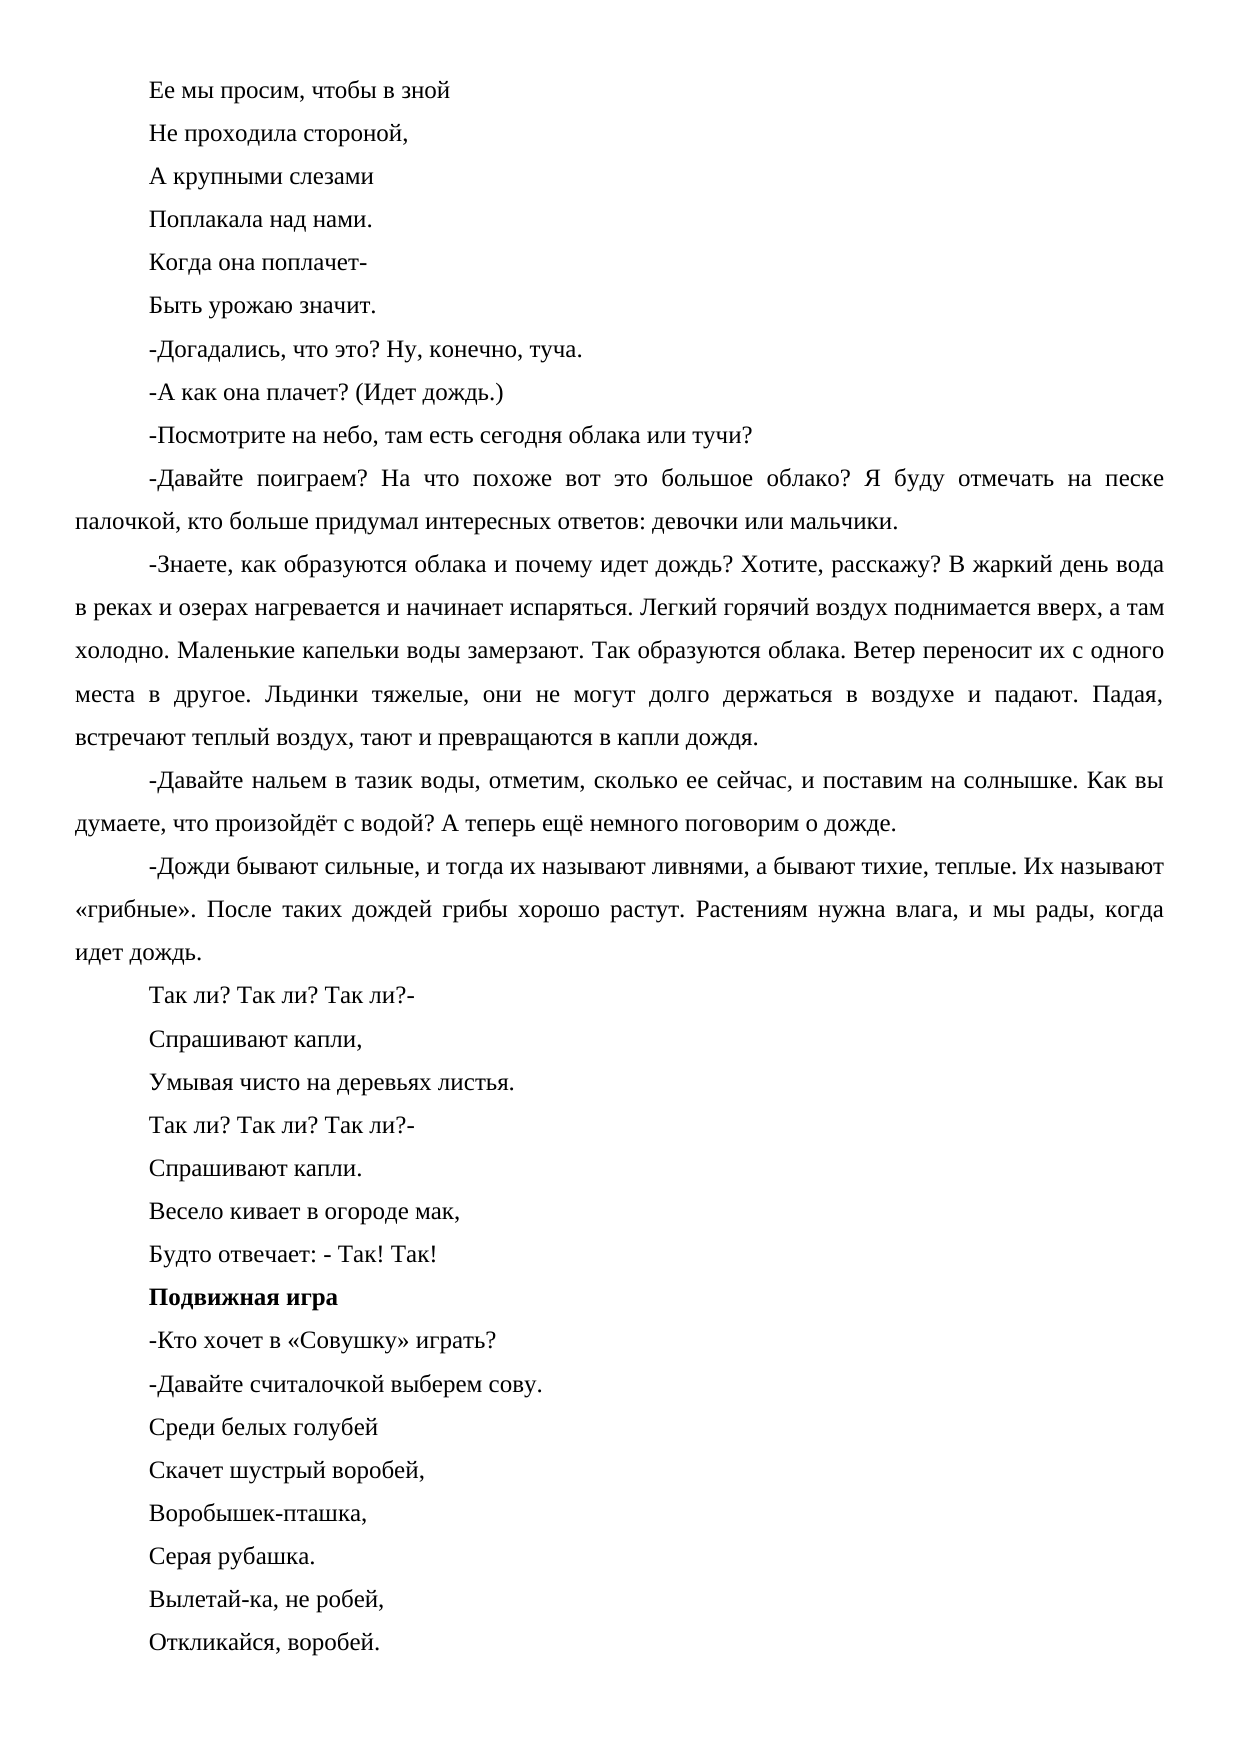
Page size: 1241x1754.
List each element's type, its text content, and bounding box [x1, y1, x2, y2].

text Скачет шустрый воробей, [75, 1455, 1165, 1484]
text -Догадались, что это? Ну, конечно, туча. [75, 334, 1165, 362]
text Спрашивают капли. [75, 1153, 1165, 1182]
text Вылетай-ка, не робей, [75, 1584, 1165, 1613]
text Быть урожаю значит. [75, 291, 1165, 319]
text -А как она плачет? (Идет дождь.) [75, 377, 1165, 406]
text -Давайте нальем в тазик воды, отметим, сколько ее сейчас, и поставим на солнышке. Как вы думаете, что произойдёт с водой? А теперь ещё немного поговорим о дожде. [75, 765, 1165, 837]
text Будто отвечает: - Так! Так! [75, 1239, 1165, 1268]
text -Посмотрите на небо, там есть сегодня облака или тучи? [75, 420, 1165, 449]
text Не проходила стороной, [75, 118, 1165, 147]
text Подвижная игра [75, 1282, 1165, 1311]
text -Давайте поиграем? На что похоже вот это большое облако? Я буду отмечать на песке палочкой, кто больше придумал интересных ответов: девочки или мальчики. [75, 463, 1165, 535]
text А крупными слезами [75, 161, 1165, 190]
text Так ли? Так ли? Так ли?- [75, 981, 1165, 1009]
text -Дожди бывают сильные, и тогда их называют ливнями, а бывают тихие, теплые. Их называют «грибные». После таких дождей грибы хорошо растут. Растениям нужна влага, и мы рады, когда идет дождь. [75, 851, 1165, 966]
text -Давайте считалочкой выберем сову. [75, 1369, 1165, 1397]
text Ее мы просим, чтобы в зной [75, 75, 1165, 104]
text Откликайся, воробей. [75, 1627, 1165, 1656]
text Когда она поплачет- [75, 247, 1165, 276]
text Поплакала над нами. [75, 204, 1165, 233]
text Спрашивают капли, [75, 1024, 1165, 1052]
text -Кто хочет в «Совушку» играть? [75, 1326, 1165, 1354]
text Серая рубашка. [75, 1541, 1165, 1570]
text Среди белых голубей [75, 1412, 1165, 1441]
text Так ли? Так ли? Так ли?- [75, 1110, 1165, 1139]
text Весело кивает в огороде мак, [75, 1196, 1165, 1225]
text -Знаете, как образуются облака и почему идет дождь? Хотите, расскажу? В жаркий день вода в реках и озерах нагревается и начинает испаряться. Легкий горячий воздух поднимается вверх, а там холодно. Маленькие капельки воды замерзают. Так образуются облака. Ветер переносит их с одного места в другое. Льдинки тяжелые, они не могут долго держаться в воздухе и падают. Падая, встречают теплый воздух, тают и превращаются в капли дождя. [75, 549, 1165, 751]
text Умывая чисто на деревьях листья. [75, 1067, 1165, 1096]
text Воробышек-пташка, [75, 1498, 1165, 1527]
